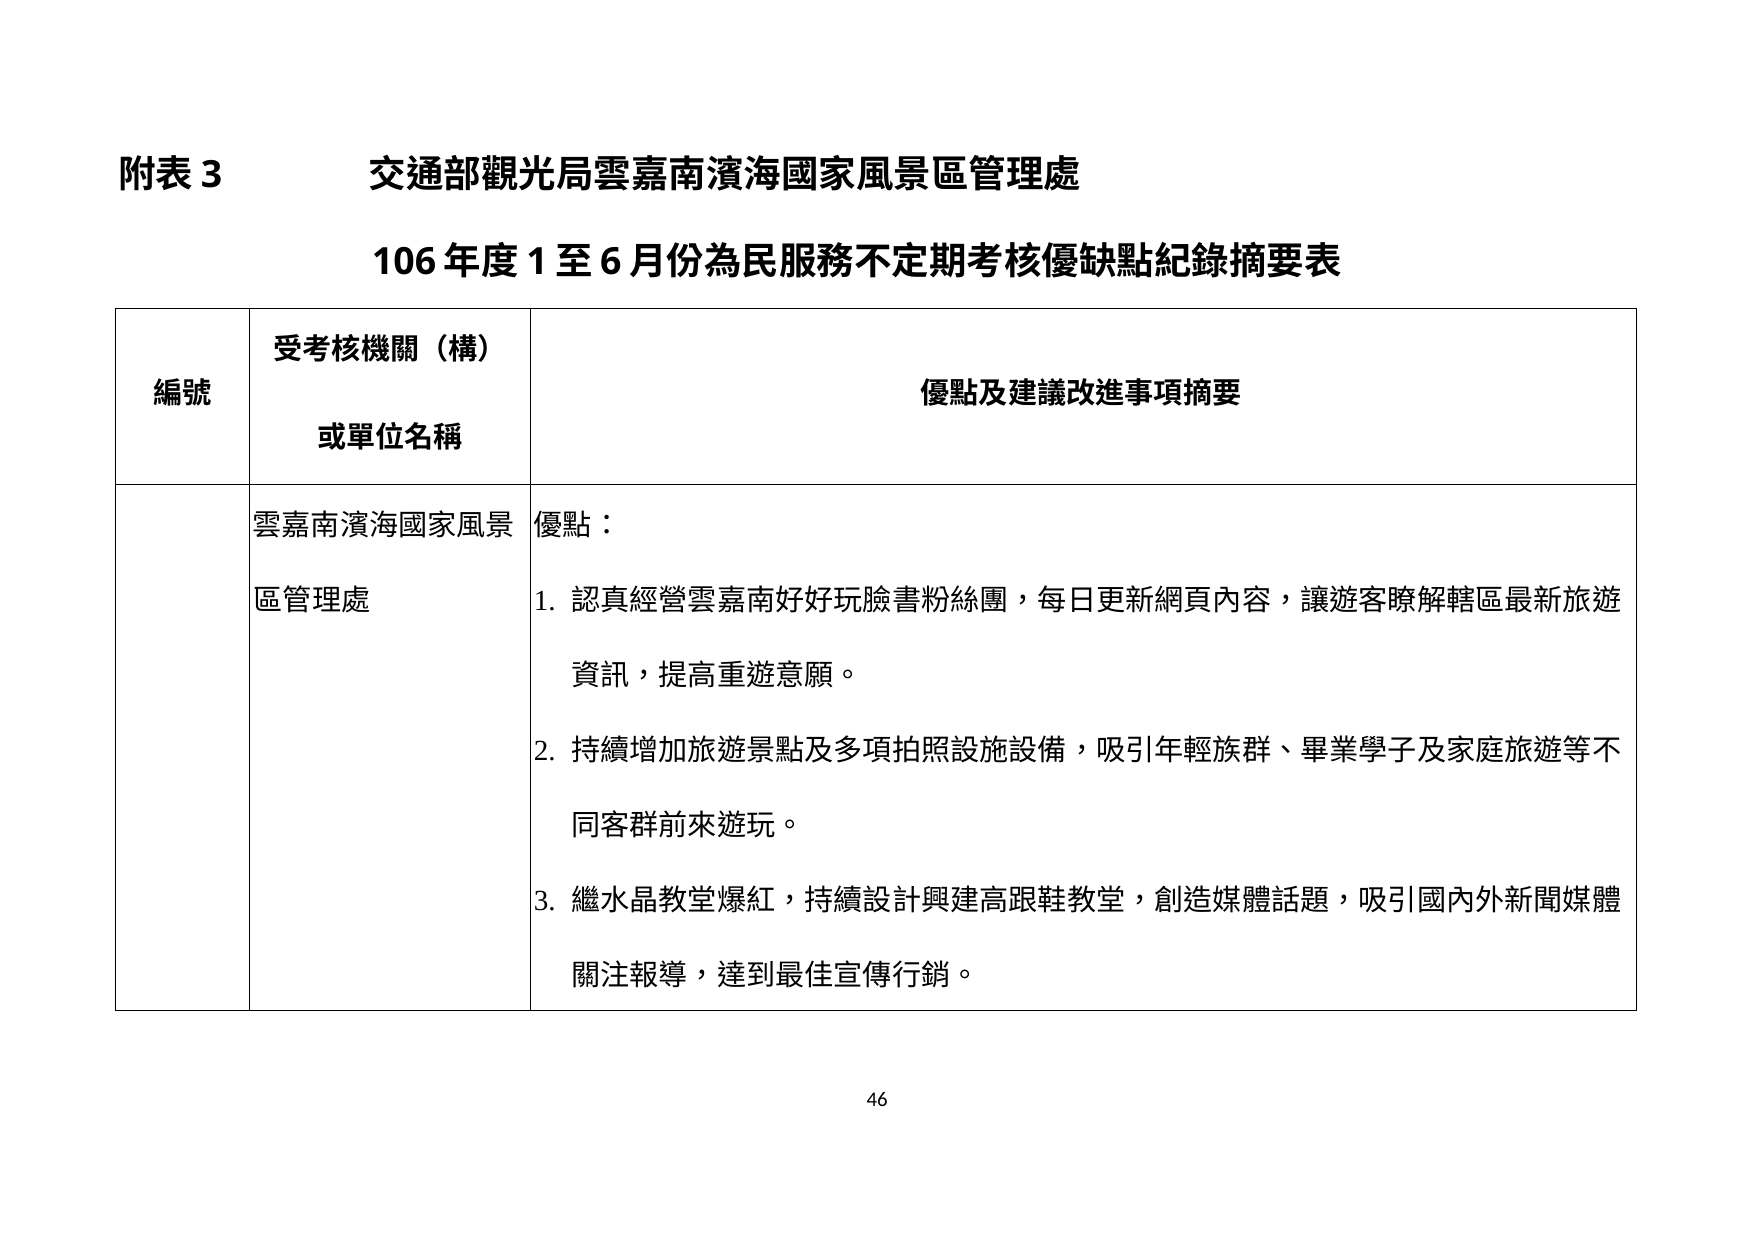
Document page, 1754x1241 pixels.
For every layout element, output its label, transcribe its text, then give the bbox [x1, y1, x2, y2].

table_cell 雲嘉南濱海國家風景區管理處 [250, 485, 530, 1010]
table_header 受考核機關（構） 或單位名稱 [250, 309, 530, 484]
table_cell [531, 485, 1636, 1010]
table_cell [116, 485, 249, 1010]
table_header 優點及建議改進事項摘要 [531, 309, 1636, 484]
table_header 編號 [116, 309, 249, 484]
text 附表3 交通部觀光局雲嘉南濱海國家風景區管理處 [118, 133, 1595, 208]
text 106年度1至6月份為民服務不定期考核優缺點紀錄摘要表 [118, 221, 1595, 296]
